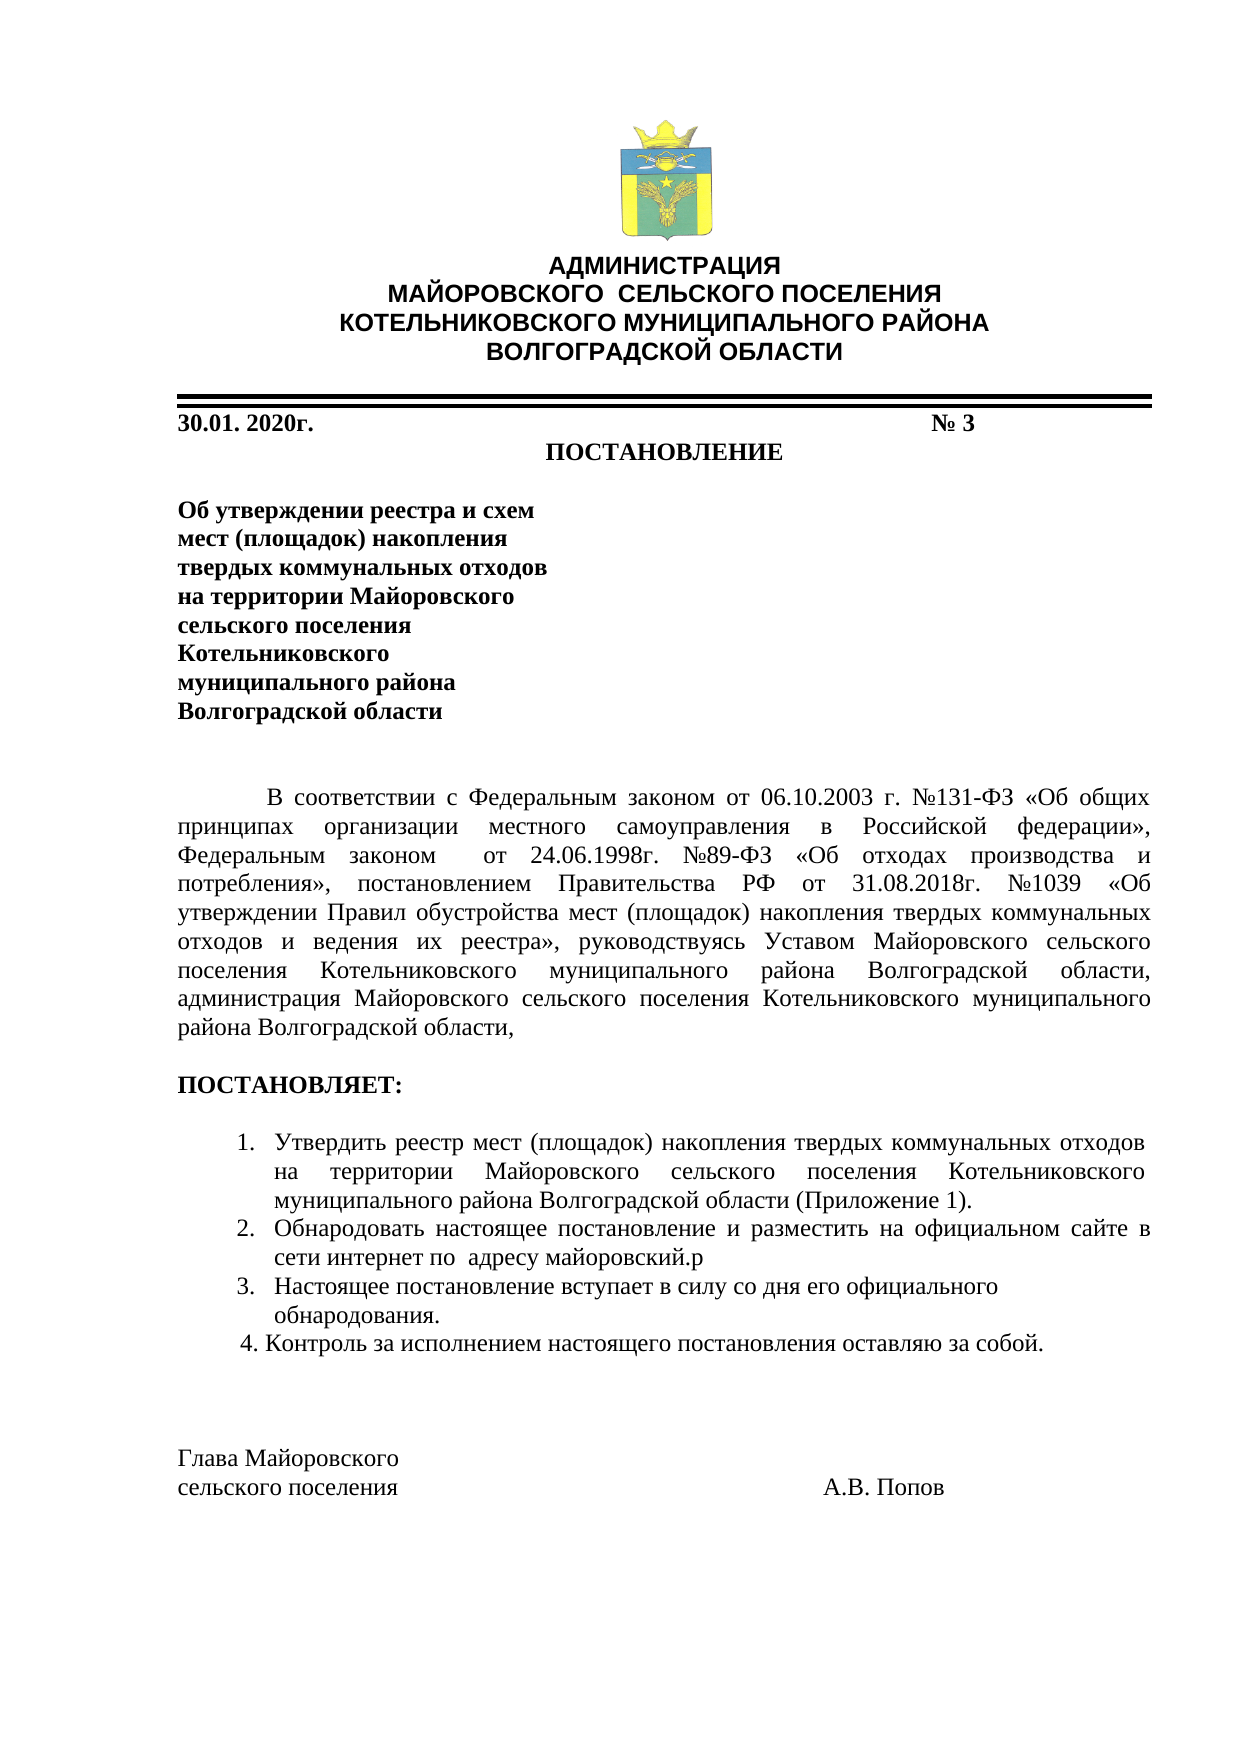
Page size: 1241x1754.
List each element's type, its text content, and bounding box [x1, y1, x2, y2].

text КОТЕЛЬНИКОВСКОГО МУНИЦИПАЛЬНОГО РАЙОНА [177, 308, 1152, 337]
picture [616, 118, 713, 251]
text АДМИНИСТРАЦИЯ [177, 251, 1152, 279]
text ПОСТАНОВЛЕНИЕ [177, 437, 1152, 466]
list Утвердить реестр мест (площадок) накопления твердых коммунальных отходов на территории Майоровского сельского поселения Котельниковского муниципального района Волгоградской области (Приложение 1). [236, 1127, 1146, 1213]
text Глава Майоровского [177, 1443, 1152, 1472]
text ПОСТАНОВЛЯЕТ: [177, 1070, 1152, 1098]
text В соответствии с Федеральным законом от 06.10.2003 г. №131-ФЗ «Об общих принципах организации местного самоуправления в Российской федерации», Федеральным законом от 24.06.1998г. №89-ФЗ «Об отходах производства и потребления», постановлением Правительства РФ от 31.08.2018г. №1039 «Об утверждении Правил обустройства мест (площадок) накопления твердых коммунальных отходов и ведения их реестра», руководствуясь Уставом Майоровского сельского поселения Котельниковского муниципального района Волгоградской области, администрация Майоровского сельского поселения Котельниковского муниципального района Волгоградской области, [177, 782, 1152, 1041]
text МАЙОРОВСКОГО СЕЛЬСКОГО ПОСЕЛЕНИЯ [177, 279, 1152, 308]
list Обнародовать настоящее постановление и разместить на официальном сайте в сети интернет по адресу майоровский.р [236, 1213, 1152, 1271]
text сельского поселения А.В. Попов [177, 1472, 1152, 1501]
list Настоящее постановление вступает в силу со дня его официального [236, 1271, 1152, 1300]
text Об утверждении реестра и схем мест (площадок) накопления твердых коммунальных отходов на территории Майоровского сельского поселения Котельниковского муниципального района Волгоградской области [177, 495, 570, 725]
text 30.01. 2020г. № 3 [177, 408, 1152, 437]
text 4. Контроль за исполнением настоящего постановления оставляю за собой. [177, 1328, 1152, 1357]
text обнародования. [274, 1300, 1152, 1328]
text ВОЛГОГРАДСКОЙ ОБЛАСТИ [177, 337, 1152, 366]
